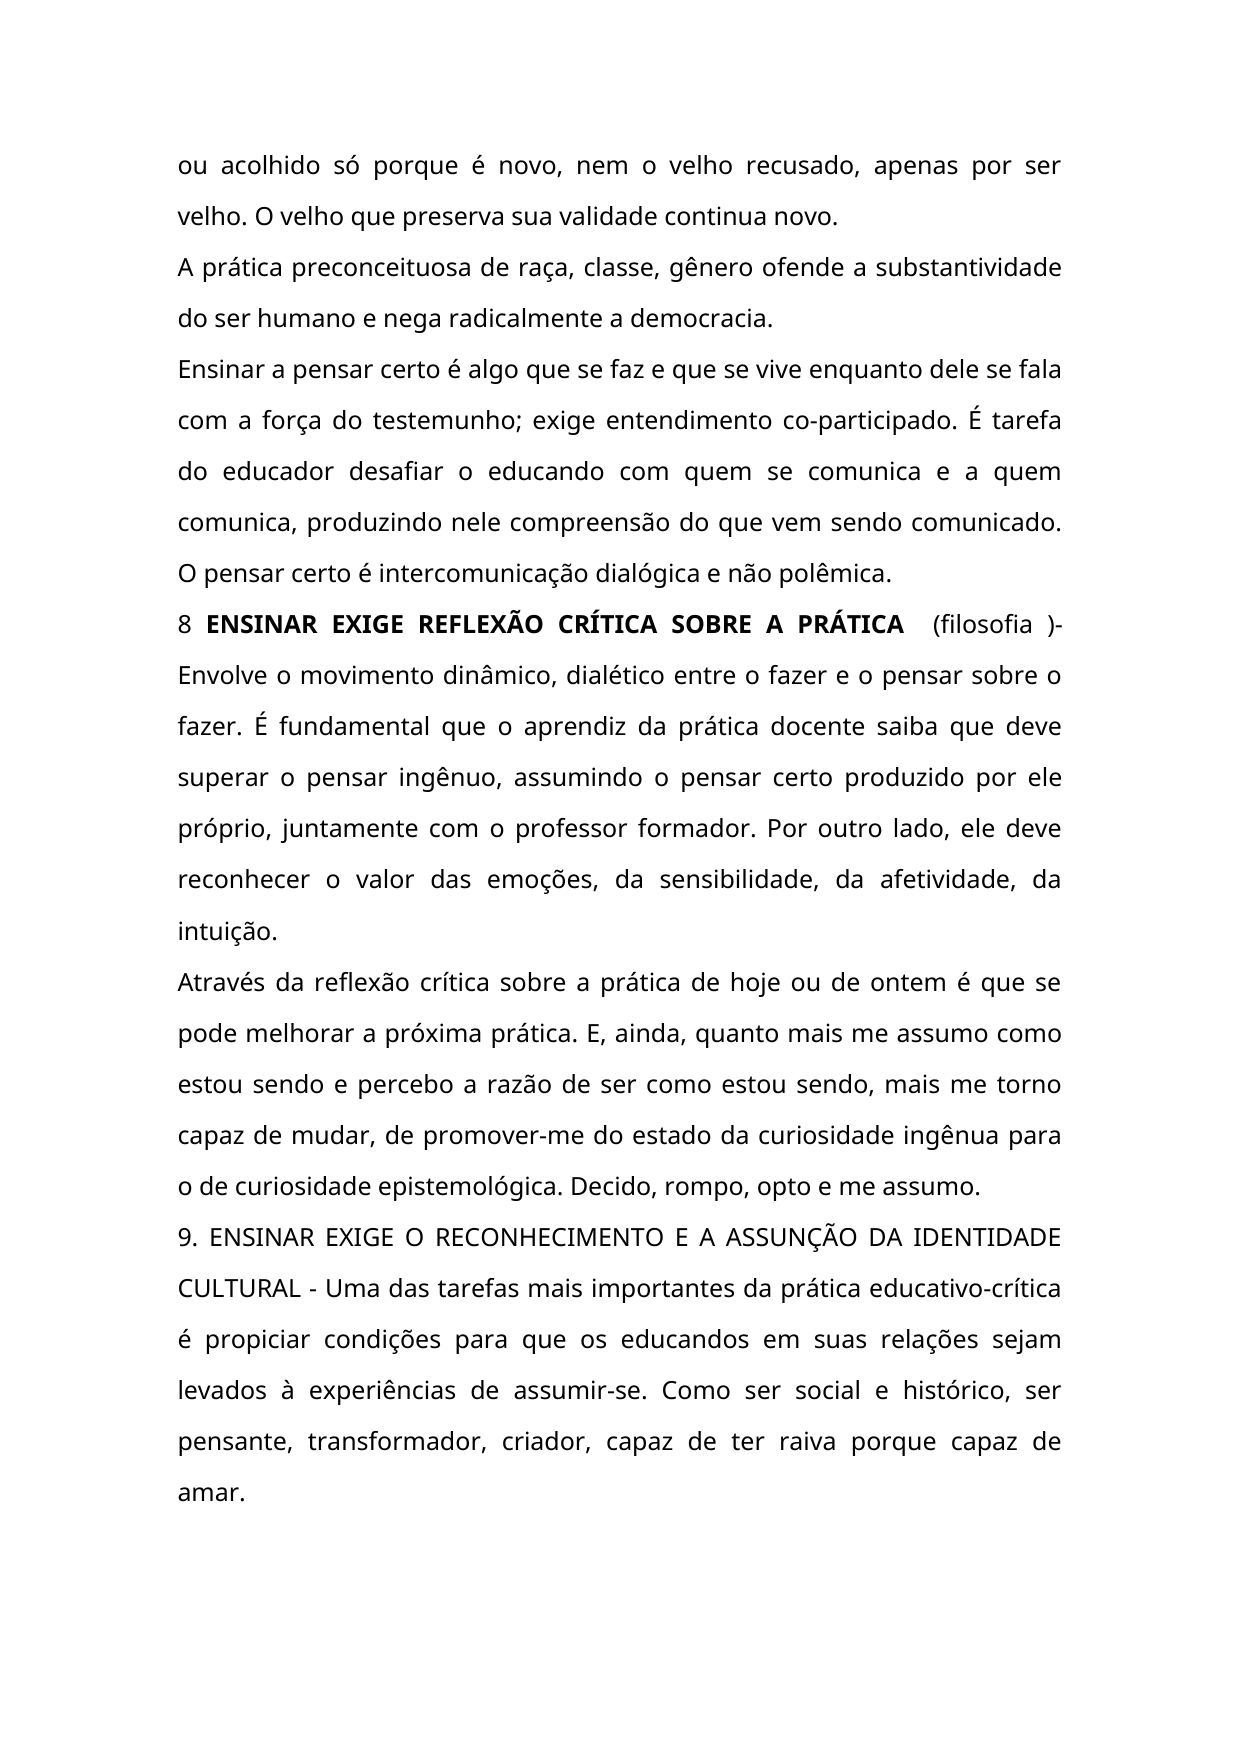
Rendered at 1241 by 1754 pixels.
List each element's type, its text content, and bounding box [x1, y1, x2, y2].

text 8 ENSINAR EXIGE REFLEXÃO CRÍTICA SOBRE A PRÁTICA (filosofia )- Envolve o movimento dinâmico, dialético entre o fazer e o pensar sobre o fazer. É fundamental que o aprendiz da prática docente saiba que deve superar o pensar ingênuo, assumindo o pensar certo produzido por ele próprio, juntamente com o professor formador. Por outro lado, ele deve reconhecer o valor das emoções, da sensibilidade, da afetividade, da intuição. [177, 607, 1063, 947]
text Através da reflexão crítica sobre a prática de hoje ou de ontem é que se pode melhorar a próxima prática. E, ainda, quanto mais me assumo como estou sendo e percebo a razão de ser como estou sendo, mais me torno capaz de mudar, de promover-me do estado da curiosidade ingênua para o de curiosidade epistemológica. Decido, rompo, opto e me assumo. [177, 964, 1063, 1202]
text A prática preconceituosa de raça, classe, gênero ofende a substantividade do ser humano e nega radicalmente a democracia. [177, 250, 1063, 335]
text Ensinar a pensar certo é algo que se faz e que se vive enquanto dele se fala com a força do testemunho; exige entendimento co-participado. É tarefa do educador desafiar o educando com quem se comunica e a quem comunica, produzindo nele compreensão do que vem sendo comunicado. O pensar certo é intercomunicação dialógica e não polêmica. [177, 352, 1063, 590]
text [177, 148, 1063, 233]
text 9. ENSINAR EXIGE O RECONHECIMENTO E A ASSUNÇÃO DA IDENTIDADE CULTURAL - Uma das tarefas mais importantes da prática educativo-crítica é propiciar condições para que os educandos em suas relações sejam levados à experiências de assumir-se. Como ser social e histórico, ser pensante, transformador, criador, capaz de ter raiva porque capaz de amar. [177, 1219, 1063, 1509]
